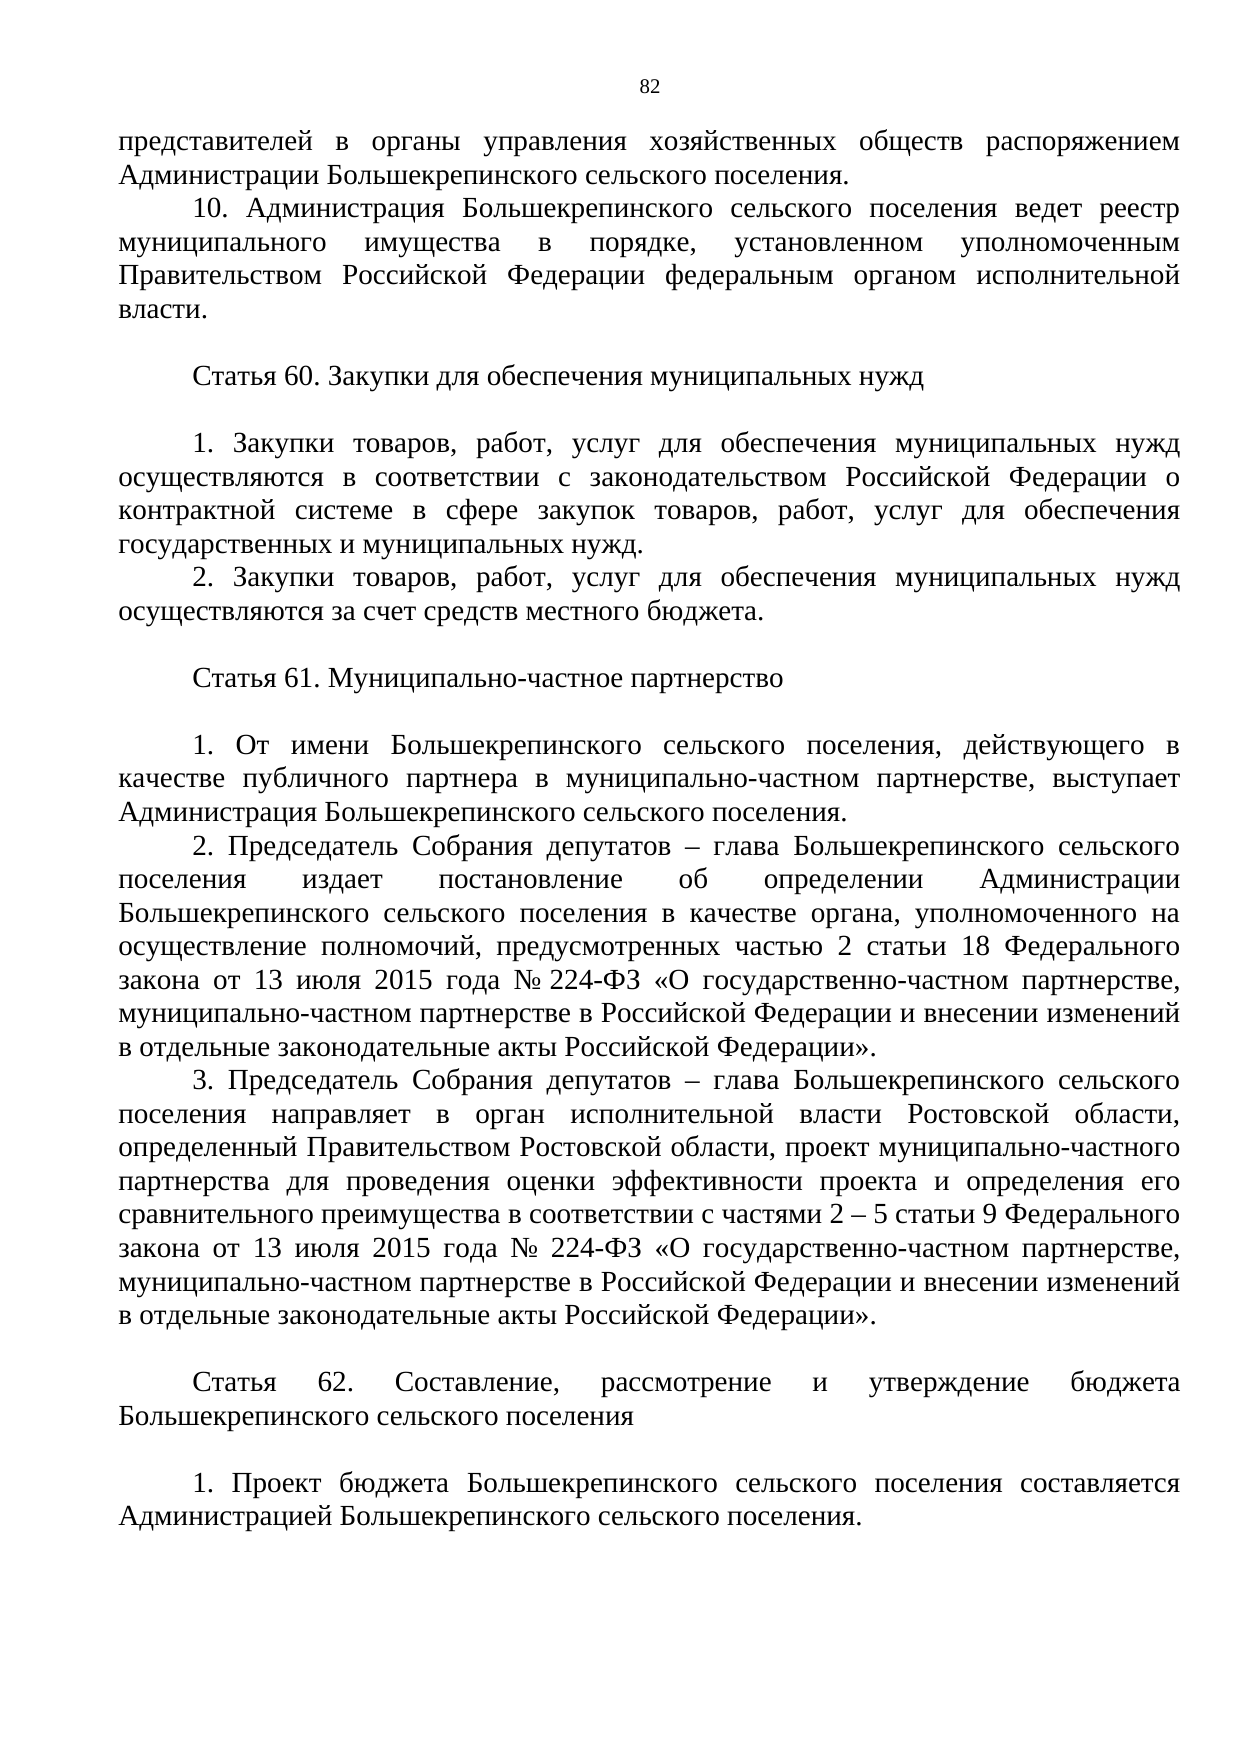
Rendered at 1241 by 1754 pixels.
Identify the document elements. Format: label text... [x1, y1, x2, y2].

text 1. Закупки товаров, работ, услуг для обеспечения муниципальных нужд осуществляются в соответствии с законодательством Российской Федерации о контрактной системе в сфере закупок товаров, работ, услуг для обеспечения государственных и муниципальных нужд. [118, 425, 1181, 559]
text 1. От имени Большекрепинского сельского поселения, действующего в качестве публичного партнера в муниципально-частном партнерстве, выступает Администрация Большекрепинского сельского поселения. [118, 727, 1181, 828]
text Статья 61. Муниципально-частное партнерство [118, 660, 1181, 693]
text 2. Закупки товаров, работ, услуг для обеспечения муниципальных нужд осуществляются за счет средств местного бюджета. [118, 559, 1181, 626]
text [118, 123, 1181, 190]
text 3. Председатель Собрания депутатов – глава Большекрепинского сельского поселения направляет в орган исполнительной власти Ростовской области, определенный Правительством Ростовской области, проект муниципально-частного партнерства для проведения оценки эффективности проекта и определения его сравнительного преимущества в соответствии с частями 2 – 5 статьи 9 Федерального закона от 13 июля 2015 года № 224-ФЗ «О государственно-частном партнерстве, муниципально-частном партнерстве в Российской Федерации и внесении изменений в отдельные законодательные акты Российской Федерации». [118, 1062, 1181, 1331]
text Статья 60. Закупки для обеспечения муниципальных нужд [118, 358, 1181, 392]
text 1. Проект бюджета Большекрепинского сельского поселения составляется Администрацией Большекрепинского сельского поселения. [118, 1465, 1181, 1532]
text Статья 62. Составление, рассмотрение и утверждение бюджета Большекрепинского сельского поселения [118, 1364, 1181, 1431]
text 2. Председатель Собрания депутатов – глава Большекрепинского сельского поселения издает постановление об определении Администрации Большекрепинского сельского поселения в качестве органа, уполномоченного на осуществление полномочий, предусмотренных частью 2 статьи 18 Федерального закона от 13 июля 2015 года № 224-ФЗ «О государственно-частном партнерстве, муниципально-частном партнерстве в Российской Федерации и внесении изменений в отдельные законодательные акты Российской Федерации». [118, 828, 1181, 1062]
text 10. Администрация Большекрепинского сельского поселения ведет реестр муниципального имущества в порядке, установленном уполномоченным Правительством Российской Федерации федеральным органом исполнительной власти. [118, 190, 1181, 324]
